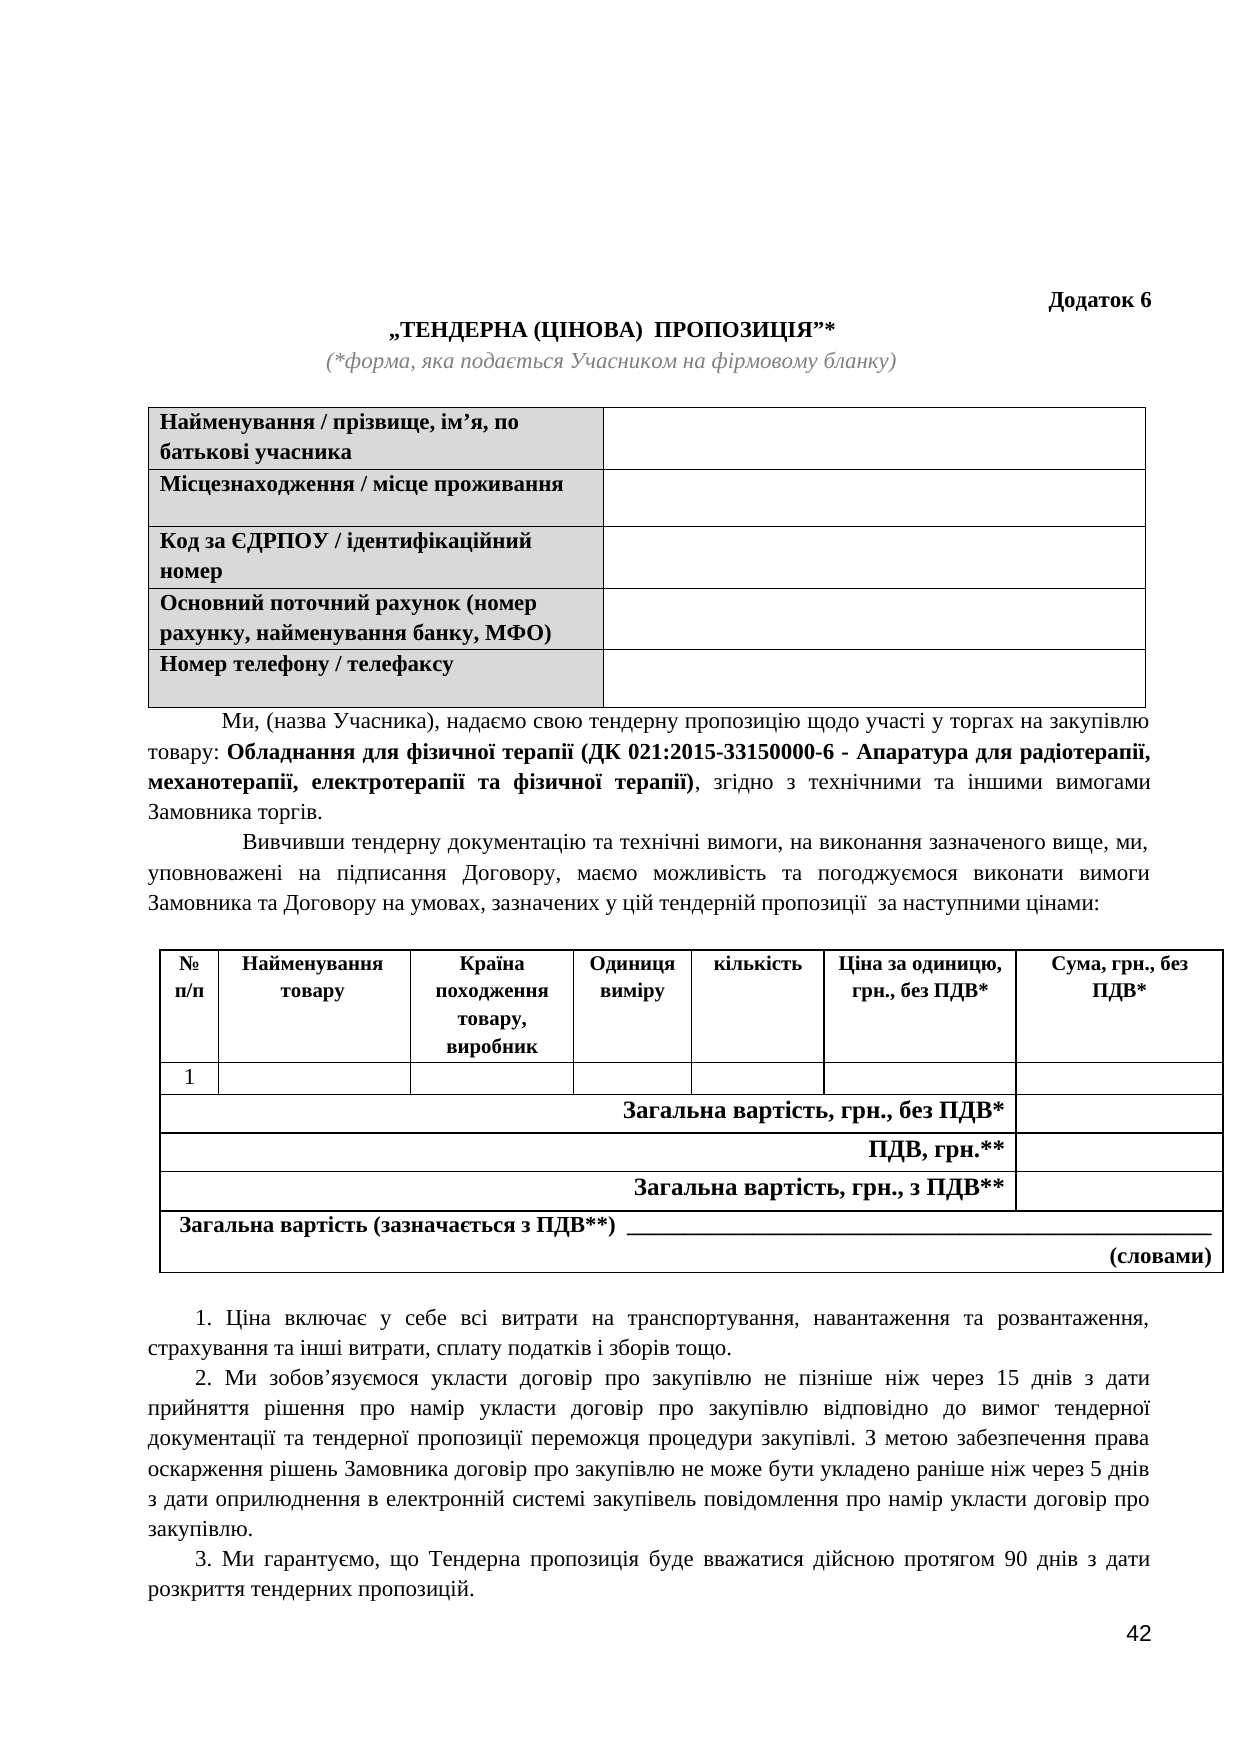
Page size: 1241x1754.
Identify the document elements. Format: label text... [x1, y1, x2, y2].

text 1. Ціна включає у себе всі витрати на транспортування, навантаження та розвантаження, страхування та інші витрати, сплату податків і зборів тощо. [148, 1304, 1152, 1360]
table_cell [692, 1063, 823, 1093]
text 3. Ми гарантуємо, що Тендерна пропозиція буде вважатися дійсною протягом 90 днів з дати розкриття тендерних пропозицій. [148, 1545, 1152, 1602]
table_cell Загальна вартість, грн., з ПДВ** [161, 1172, 1015, 1210]
table_cell [604, 650, 1145, 707]
table_cell Код за ЄДРПОУ / ідентифікаційний номер [149, 527, 603, 588]
table_cell [411, 1063, 573, 1093]
table_cell [574, 1063, 691, 1093]
table_cell ПДВ, грн.** [161, 1134, 1015, 1171]
table_header Одиниця виміру [574, 951, 691, 1062]
text (*форма, яка подається Учасником на фірмовому бланку) [73, 347, 1152, 373]
text Ми, (назва Учасника), надаємо свою тендерну пропозицію щодо участі у торгах на закупівлю товару: Обладнання для фізичної терапії (ДК 021:2015-33150000-6 - Апаратура для радіотерапії, механотерапії, електротерапії та фізичної терапії), згідно з технічними та іншими вимогами Замовника торгів. [148, 708, 1152, 824]
table_header [604, 408, 1145, 469]
table_header № п/п [161, 951, 218, 1062]
table_header Ціна за одиницю, грн., без ПДВ* [825, 951, 1015, 1062]
table_header кількість [692, 951, 823, 1062]
table_cell Загальна вартість (зазначається з ПДВ**) ___________________________________________________ (словами) [161, 1212, 1222, 1272]
text Вивчивши тендерну документацію та технічні вимоги, на виконання зазначеного вище, ми, уповноважені на підписання Договору, маємо можливість та погоджуємося виконати вимоги Замовника та Договору на умовах, зазначених у цій тендерній пропозиції за наступними цінами: [148, 828, 1152, 915]
table_cell [1017, 1095, 1222, 1132]
table_cell [1017, 1063, 1222, 1093]
table_header Найменування / прізвище, ім’я, по батькові учасника [149, 408, 603, 469]
text Додаток 6 [148, 286, 1152, 313]
table_header Сума, грн., без ПДВ* [1017, 951, 1222, 1062]
table_cell Загальна вартість, грн., без ПДВ* [161, 1095, 1015, 1132]
table_cell [604, 527, 1145, 588]
table_cell 1 [161, 1063, 218, 1093]
table_cell [1017, 1134, 1222, 1171]
text 2. Ми зобов’язуємося укласти договір про закупівлю не пізніше ніж через 15 днів з дати прийняття рішення про намір укласти договір про закупівлю відповідно до вимог тендерної документації та тендерної пропозиції переможця процедури закупівлі. З метою забезпечення права оскарження рішень Замовника договір про закупівлю не може бути укладено раніше ніж через 5 днів з дати оприлюднення в електронній системі закупівель повідомлення про намір укласти договір про закупівлю. [148, 1364, 1152, 1541]
table_cell [604, 470, 1145, 526]
table_header Країна походження товару, виробник [411, 951, 573, 1062]
table_header Найменування товару [219, 951, 410, 1062]
text „ТЕНДЕРНА (ЦІНОВА) ПРОПОЗИЦІЯ”* [73, 317, 1152, 343]
table_cell Місцезнаходження / місце проживання [149, 470, 603, 526]
table_cell [219, 1063, 410, 1093]
table_cell Основний поточний рахунок (номер рахунку, найменування банку, МФО) [149, 589, 603, 649]
table_cell Номер телефону / телефаксу [149, 650, 603, 707]
table_cell [825, 1063, 1015, 1093]
table_cell [604, 589, 1145, 649]
table_cell [1017, 1172, 1222, 1210]
